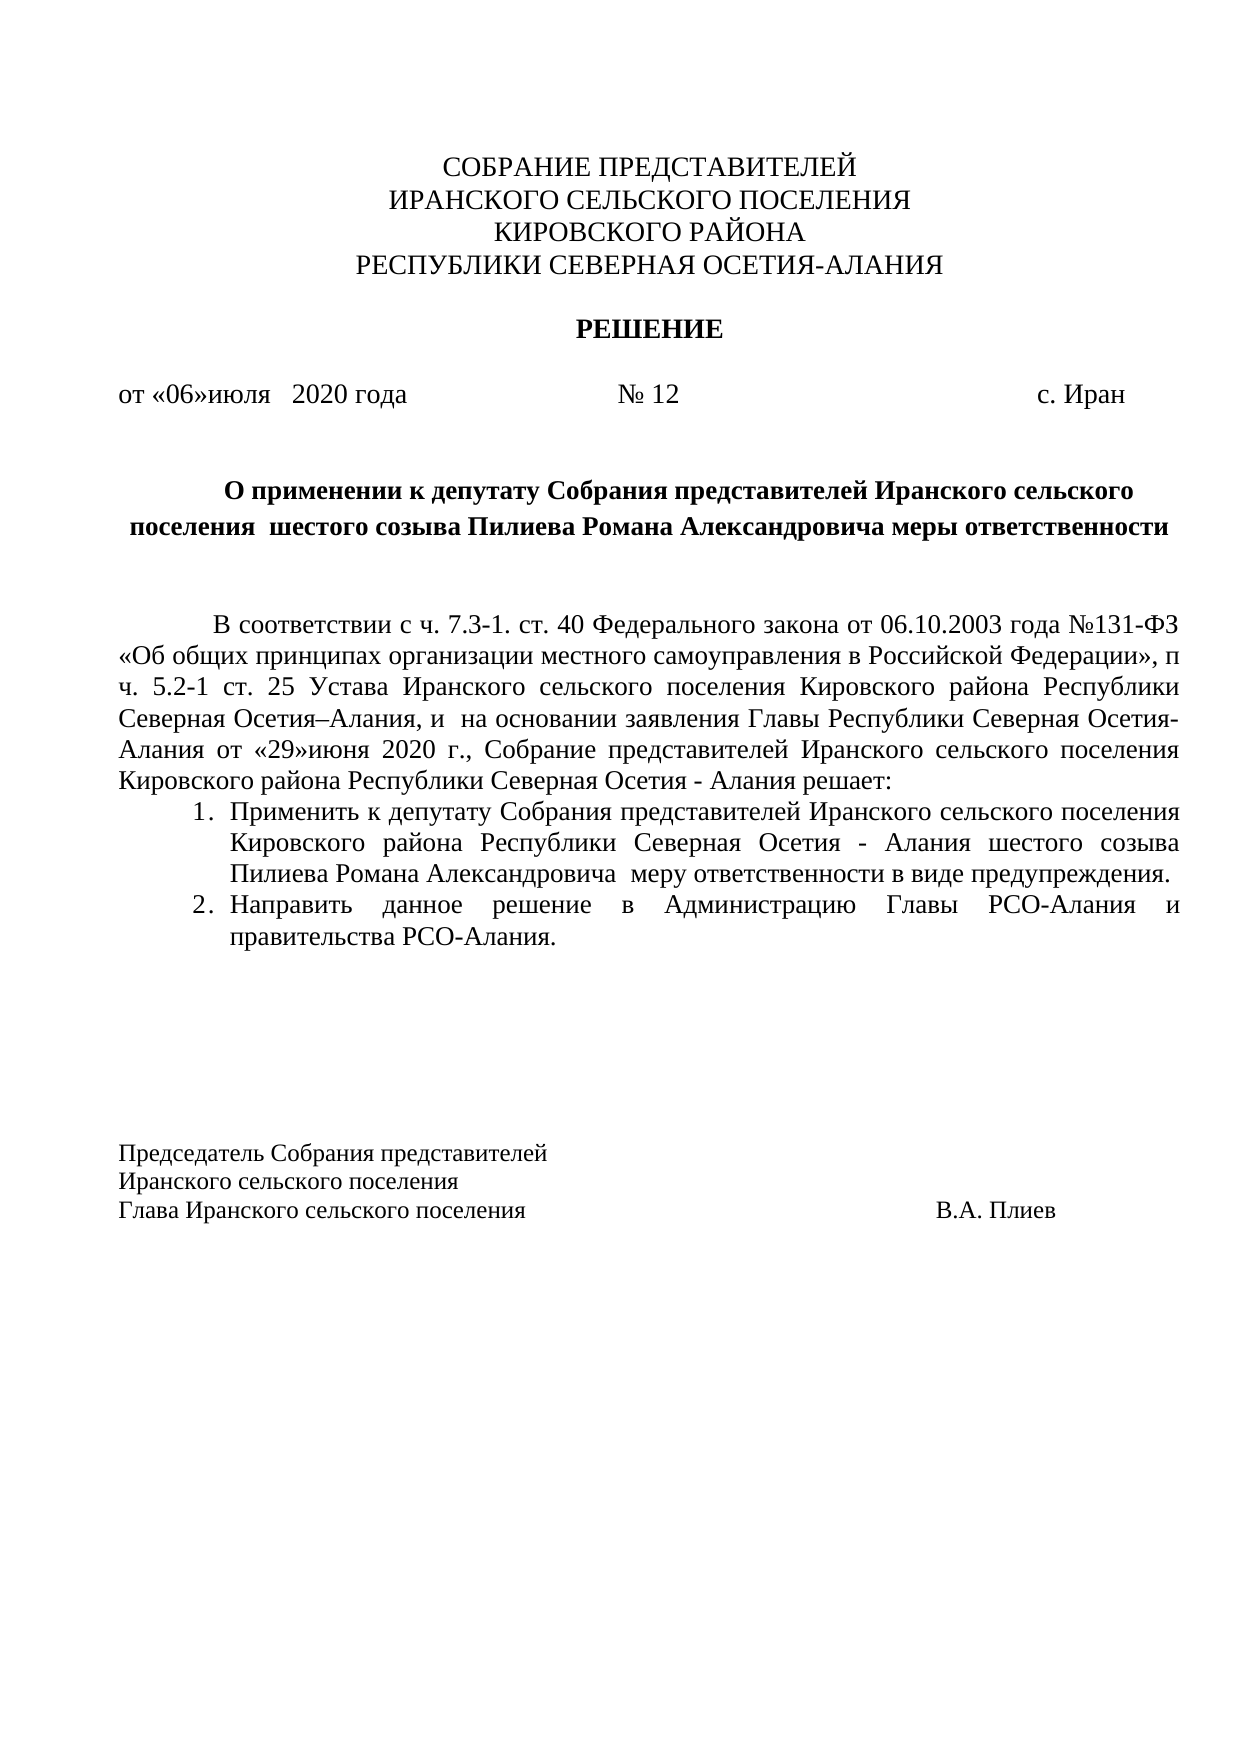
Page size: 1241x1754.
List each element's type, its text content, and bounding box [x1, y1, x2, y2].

text КИРОВСКОГО РАЙОНА [118, 215, 1181, 248]
text от «06»июля 2020 года № 12 с. Иран [118, 377, 1181, 410]
text Председатель Собрания представителей [118, 1138, 1181, 1166]
text СОБРАНИЕ ПРЕДСТАВИТЕЛЕЙ [118, 151, 1181, 183]
text Глава Иранского сельского поселения В.А. Плиев [118, 1195, 1181, 1224]
text ИРАНСКОГО СЕЛЬСКОГО ПОСЕЛЕНИЯ [118, 183, 1181, 215]
text РЕШЕНИЕ [118, 312, 1181, 345]
text Иранского сельского поселения [118, 1166, 1181, 1195]
text РЕСПУБЛИКИ СЕВЕРНАЯ ОСЕТИЯ-АЛАНИЯ [118, 248, 1181, 280]
list Применить к депутату Собрания представителей Иранского сельского поселения Кировского района Республики Северная Осетия - Алания шестого созыва Пилиева Романа Александровича меру ответственности в виде предупреждения. [192, 795, 1181, 888]
text О применении к депутату Собрания представителей Иранского сельского поселения шестого созыва Пилиева Романа Александровича меры ответственности [118, 474, 1181, 541]
list Направить данное решение в Администрацию Главы РСО-Алания и правительства РСО-Алания. [192, 888, 1181, 951]
text В соответствии с ч. 7.3-1. ст. 40 Федерального закона от 06.10.2003 года №131-ФЗ «Об общих принципах организации местного самоуправления в Российской Федерации», п ч. 5.2-1 ст. 25 Устава Иранского сельского поселения Кировского района Республики Северная Осетия–Алания, и на основании заявления Главы Республики Северная Осетия-Алания от «29»июня 2020 г., Собрание представителей Иранского сельского поселения Кировского района Республики Северная Осетия - Алания решает: [118, 608, 1181, 795]
